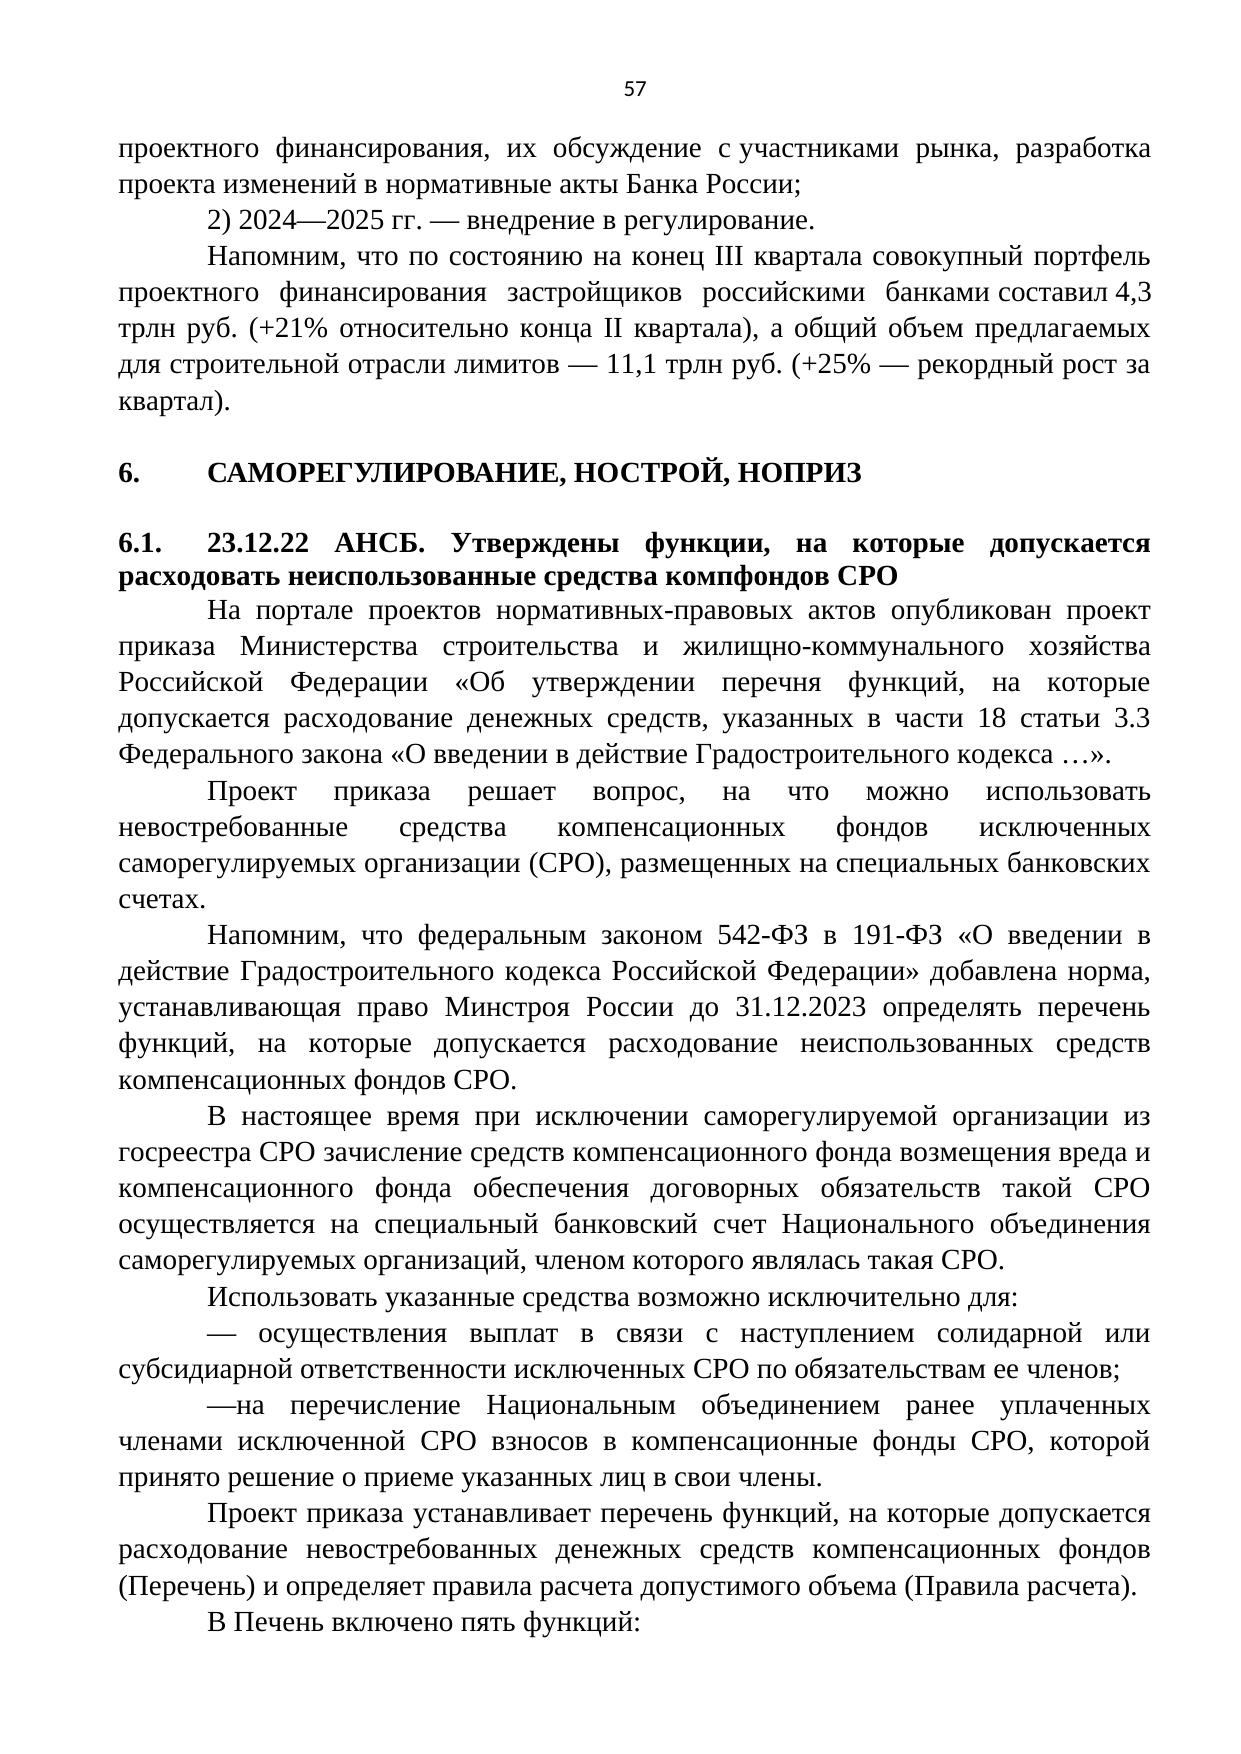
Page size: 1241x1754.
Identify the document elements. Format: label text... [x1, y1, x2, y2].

text Напомним, что по состоянию на конец III квартала совокупный портфель проектного финансирования застройщиков российскими банками составил 4,3 трлн руб. (+21% относительно конца II квартала), а общий объем предлагаемых для строительной отрасли лимитов — 11,1 трлн руб. (+25% — рекордный рост за квартал). [118, 238, 1152, 416]
text — осуществления выплат в связи с наступлением солидарной или субсидиарной ответственности исключенных СРО по обязательствам ее членов; [118, 1315, 1152, 1384]
text В настоящее время при исключении саморегулируемой организации из госреестра СРО зачисление средств компенсационного фонда возмещения вреда и компенсационного фонда обеспечения договорных обязательств такой СРО осуществляется на специальный банковский счет Национального объединения саморегулируемых организаций, членом которого являлась такая СРО. [118, 1098, 1152, 1276]
text Использовать указанные средства возможно исключительно для: [118, 1279, 1152, 1312]
text Проект приказа решает вопрос, на что можно использовать невостребованные средства компенсационных фондов исключенных саморегулируемых организации (СРО), размещенных на специальных банковских счетах. [118, 773, 1152, 914]
text Проект приказа устанавливает перечень функций, на которые допускается расходование невостребованных денежных средств компенсационных фондов (Перечень) и определяет правила расчета допустимого объема (Правила расчета). [118, 1496, 1152, 1601]
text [118, 130, 1152, 199]
text В Печень включено пять функций: [118, 1604, 1152, 1637]
text На портале проектов нормативных-правовых актов опубликован проект приказа Министерства строительства и жилищно-коммунального хозяйства Российской Федерации «Об утверждении перечня функций, на которые допускается расходование денежных средств, указанных в части 18 статьи 3.3 Федерального закона «О введении в действие Градостроительного кодекса …». [118, 592, 1152, 770]
text Напомним, что федеральным законом 542-ФЗ в 191-ФЗ «О введении в действие Градостроительного кодекса Российской Федерации» добавлена норма, устанавливающая право Минстроя России до 31.12.2023 определять перечень функций, на которые допускается расходование неиспользованных средств компенсационных фондов СРО. [118, 917, 1152, 1095]
text 2) 2024—2025 гг. — внедрение в регулирование. [118, 202, 1152, 236]
subtitle 23.12.22 АНСБ. Утверждены функции, на которые допускается расходовать неиспользованные средства компфондов СРО [118, 525, 1152, 592]
subtitle САМОРЕГУЛИРОВАНИЕ, НОСТРОЙ, НОПРИЗ [118, 455, 1152, 489]
text —на перечисление Национальным объединением ранее уплаченных членами исключенной СРО взносов в компенсационные фонды СРО, которой принято решение о приеме указанных лиц в свои члены. [118, 1387, 1152, 1493]
